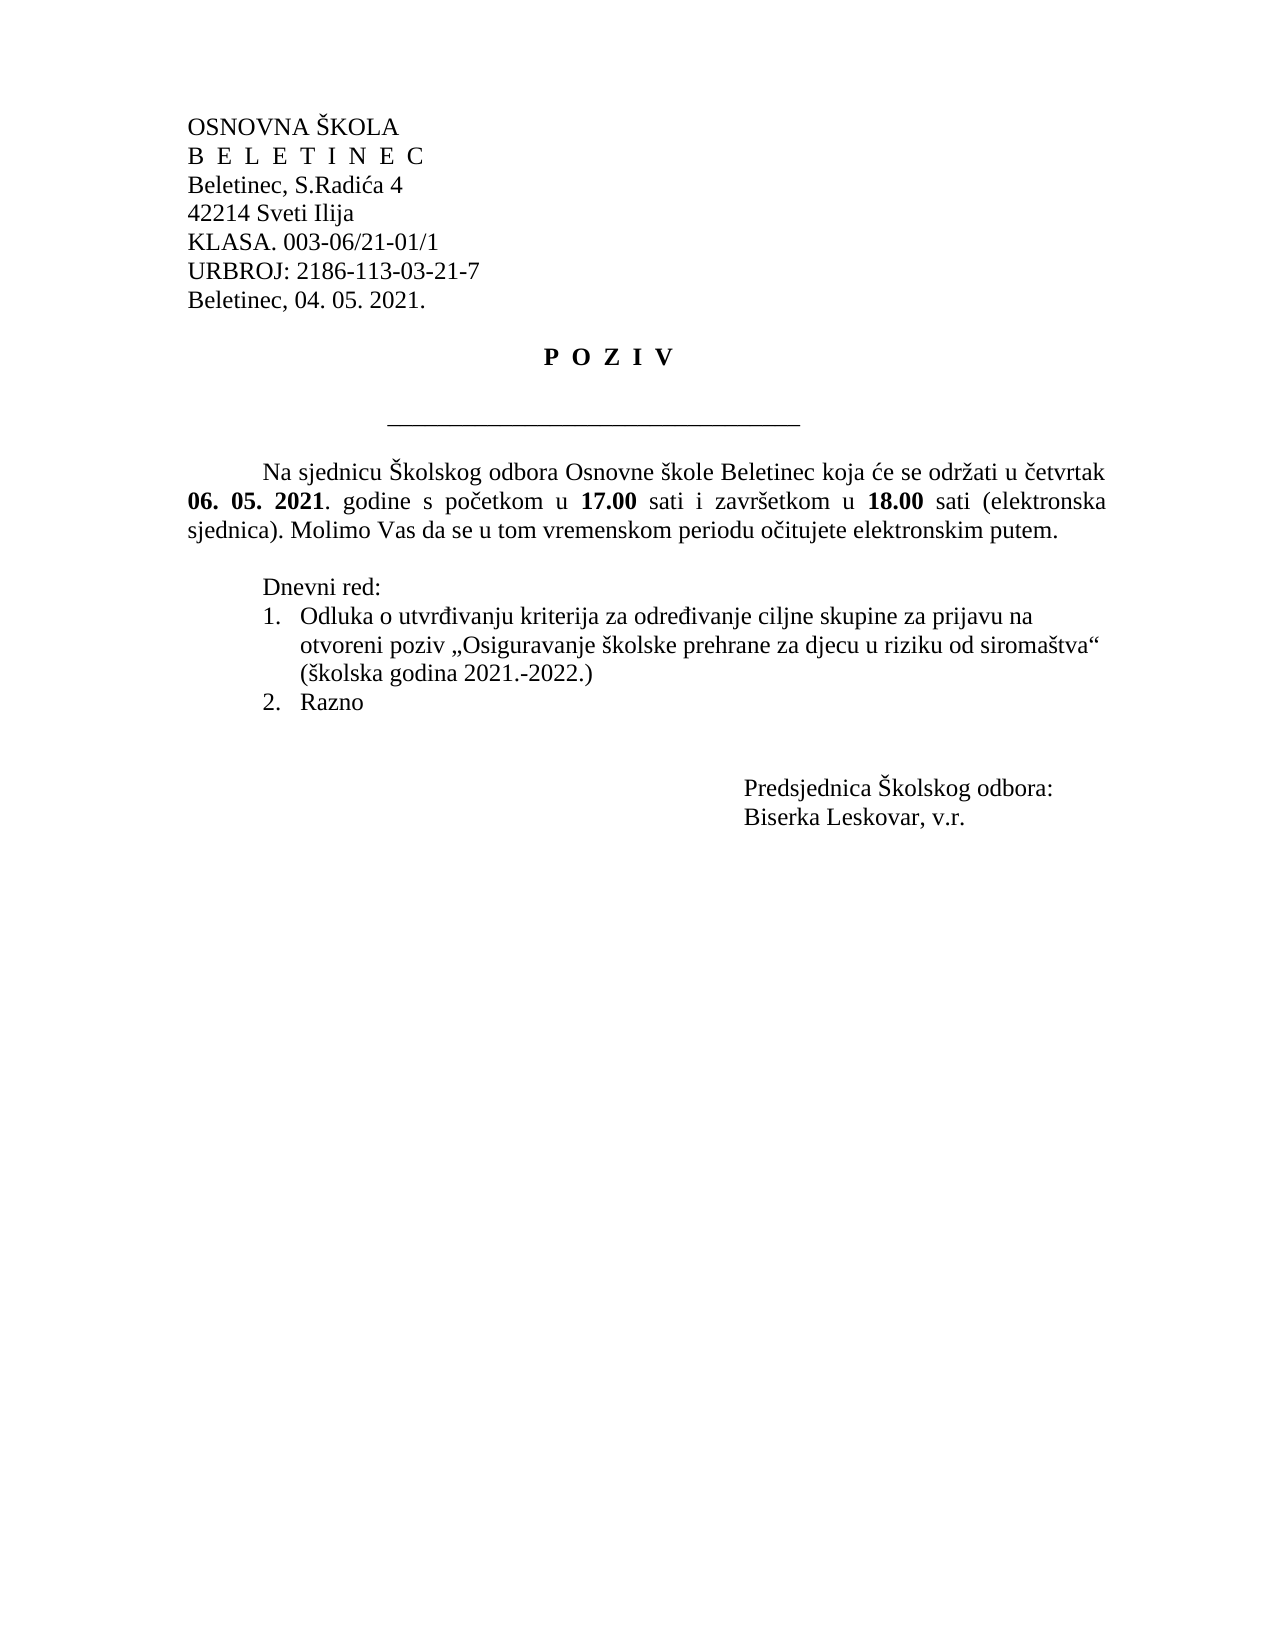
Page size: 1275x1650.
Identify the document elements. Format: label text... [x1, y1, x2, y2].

text 42214 Sveti Ilija [187, 198, 1106, 227]
text Dnevni red: [187, 572, 1106, 601]
list Razno [262, 687, 1106, 716]
text OSNOVNA ŠKOLA [187, 112, 1106, 141]
text KLASA. 003-06/21-01/1 [187, 227, 1106, 256]
list Odluka o utvrđivanju kriterija za određivanje ciljne skupine za prijavu na otvoreni poziv „Osiguravanje školske prehrane za djecu u riziku od siromaštva“ (školska godina 2021.-2022.) [262, 601, 1106, 687]
text Beletinec, S.Radića 4 [187, 170, 1106, 198]
text P O Z I V [187, 342, 1106, 371]
text Biserka Leskovar, v.r. [187, 802, 1106, 831]
text B E L E T I N E C [187, 141, 1106, 170]
text _________________________________ [187, 400, 1106, 428]
text Na sjednicu Školskog odbora Osnovne škole Beletinec koja će se održati u četvrtak 06. 05. 2021. godine s početkom u 17.00 sati i završetkom u 18.00 sati (elektronska sjednica). Molimo Vas da se u tom vremenskom periodu očitujete elektronskim putem. [187, 457, 1106, 543]
text Predsjednica Školskog odbora: [187, 773, 1106, 802]
text URBROJ: 2186-113-03-21-7 [187, 256, 1106, 285]
text Beletinec, 04. 05. 2021. [187, 285, 1106, 313]
